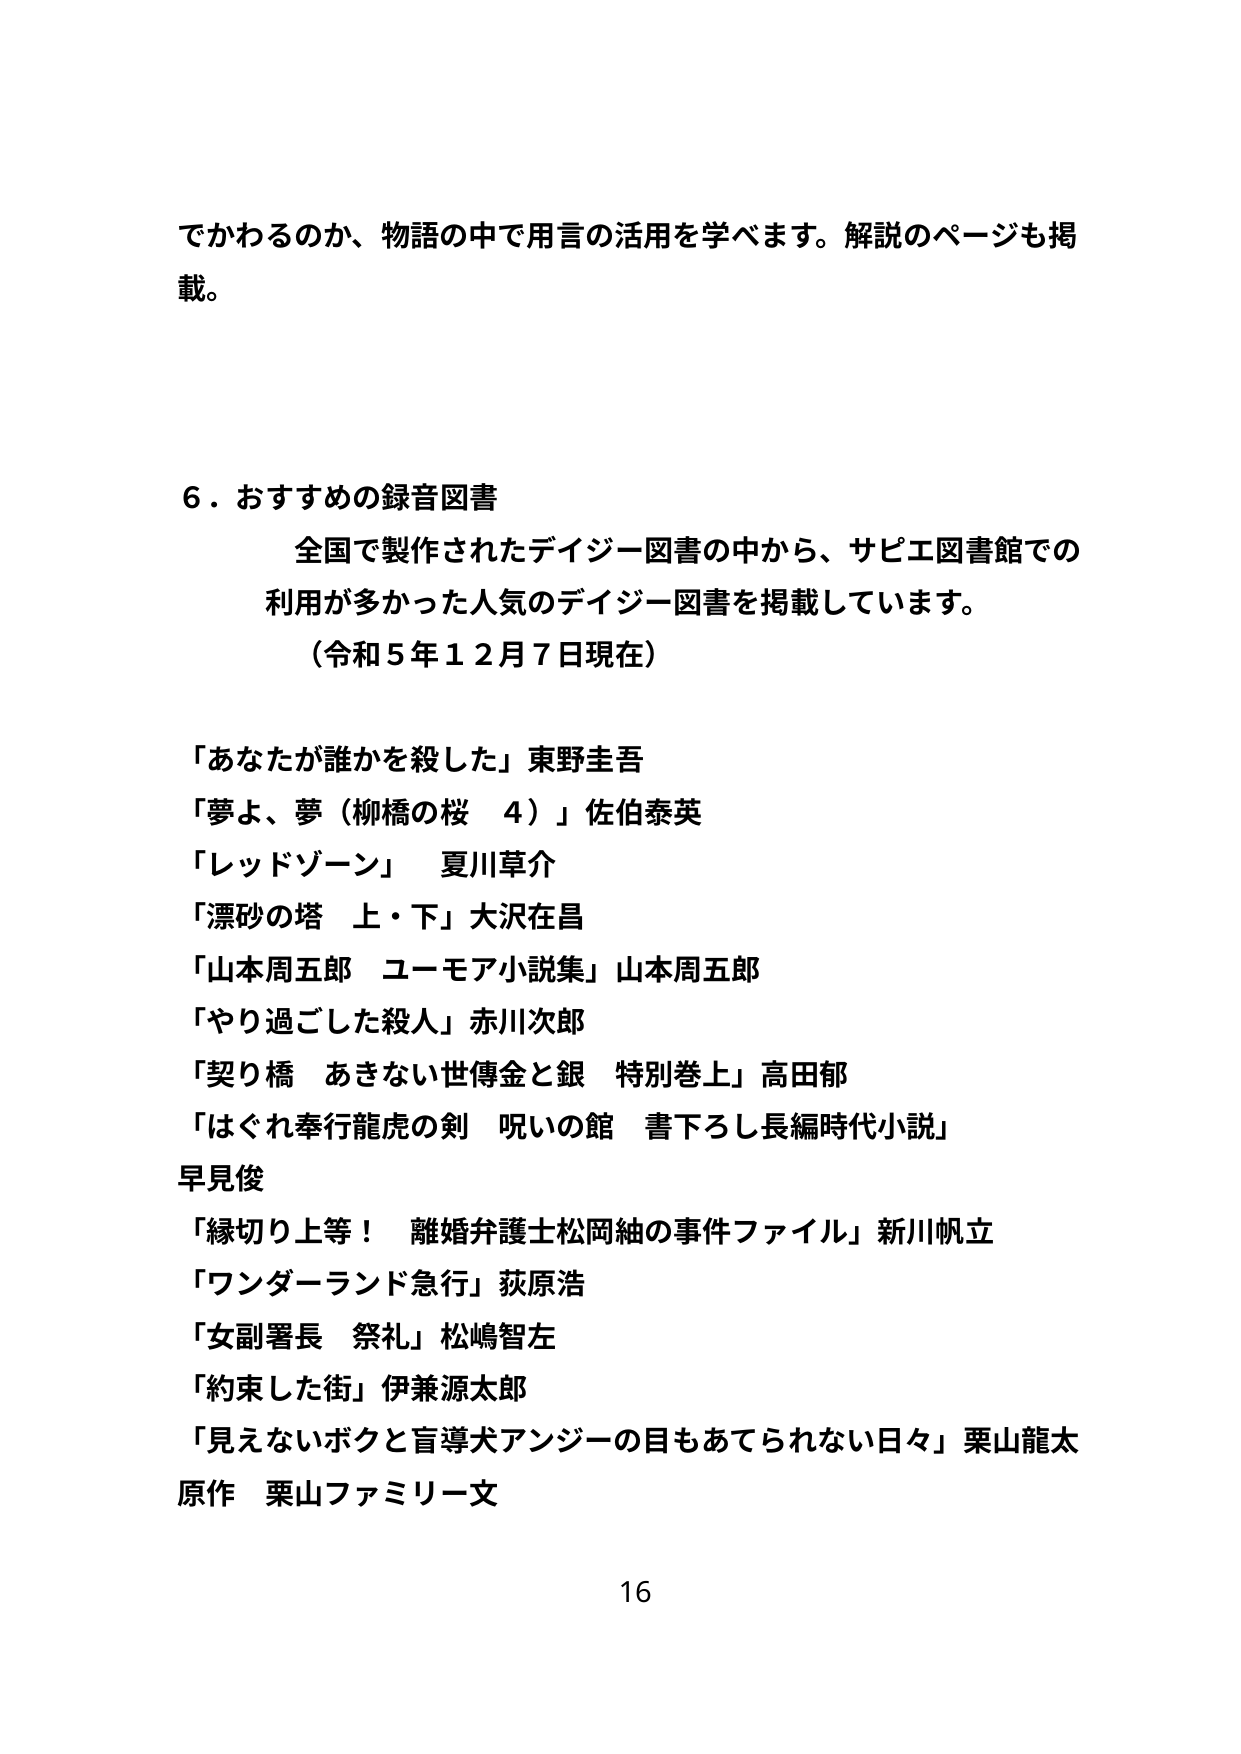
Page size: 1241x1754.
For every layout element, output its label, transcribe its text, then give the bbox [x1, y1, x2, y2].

text 「見えないボクと盲導犬アンジーの目もあてられない日々」栗山龍太原作 栗山ファミリー文 [177, 1413, 1092, 1518]
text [177, 208, 1092, 313]
text 「縁切り上等！ 離婚弁護士松岡紬の事件ファイル」新川帆立 [177, 1203, 1092, 1256]
text 「契り橋 あきない世傳金と銀 特別巻上」高田郁 [177, 1046, 1092, 1098]
text 「女副署長 祭礼」松嶋智左 [177, 1308, 1092, 1361]
text 「ワンダーランド急行」荻原浩 [177, 1256, 1092, 1308]
text 「漂砂の塔 上・下」大沢在昌 [177, 889, 1092, 941]
text ６．おすすめの録音図書 [177, 470, 1092, 522]
text 「やり過ごした殺人」赤川次郎 [177, 994, 1092, 1046]
text 「あなたが誰かを殺した」東野圭吾 [177, 732, 1092, 784]
text 「約束した街」伊兼源太郎 [177, 1361, 1092, 1413]
text 「はぐれ奉行龍虎の剣 呪いの館 書下ろし長編時代小説」 早見俊 [177, 1098, 1092, 1203]
text 「レッドゾーン」 夏川草介 [177, 837, 1092, 889]
text 「夢よ、夢（柳橋の桜 ４）」佐伯泰英 [177, 784, 1092, 837]
text （令和５年１２月７日現在） [265, 627, 1092, 679]
text 「山本周五郎 ユーモア小説集」山本周五郎 [177, 941, 1092, 994]
text 全国で製作されたデイジー図書の中から、サピエ図書館での利用が多かった人気のデイジー図書を掲載しています。 [265, 522, 1092, 627]
